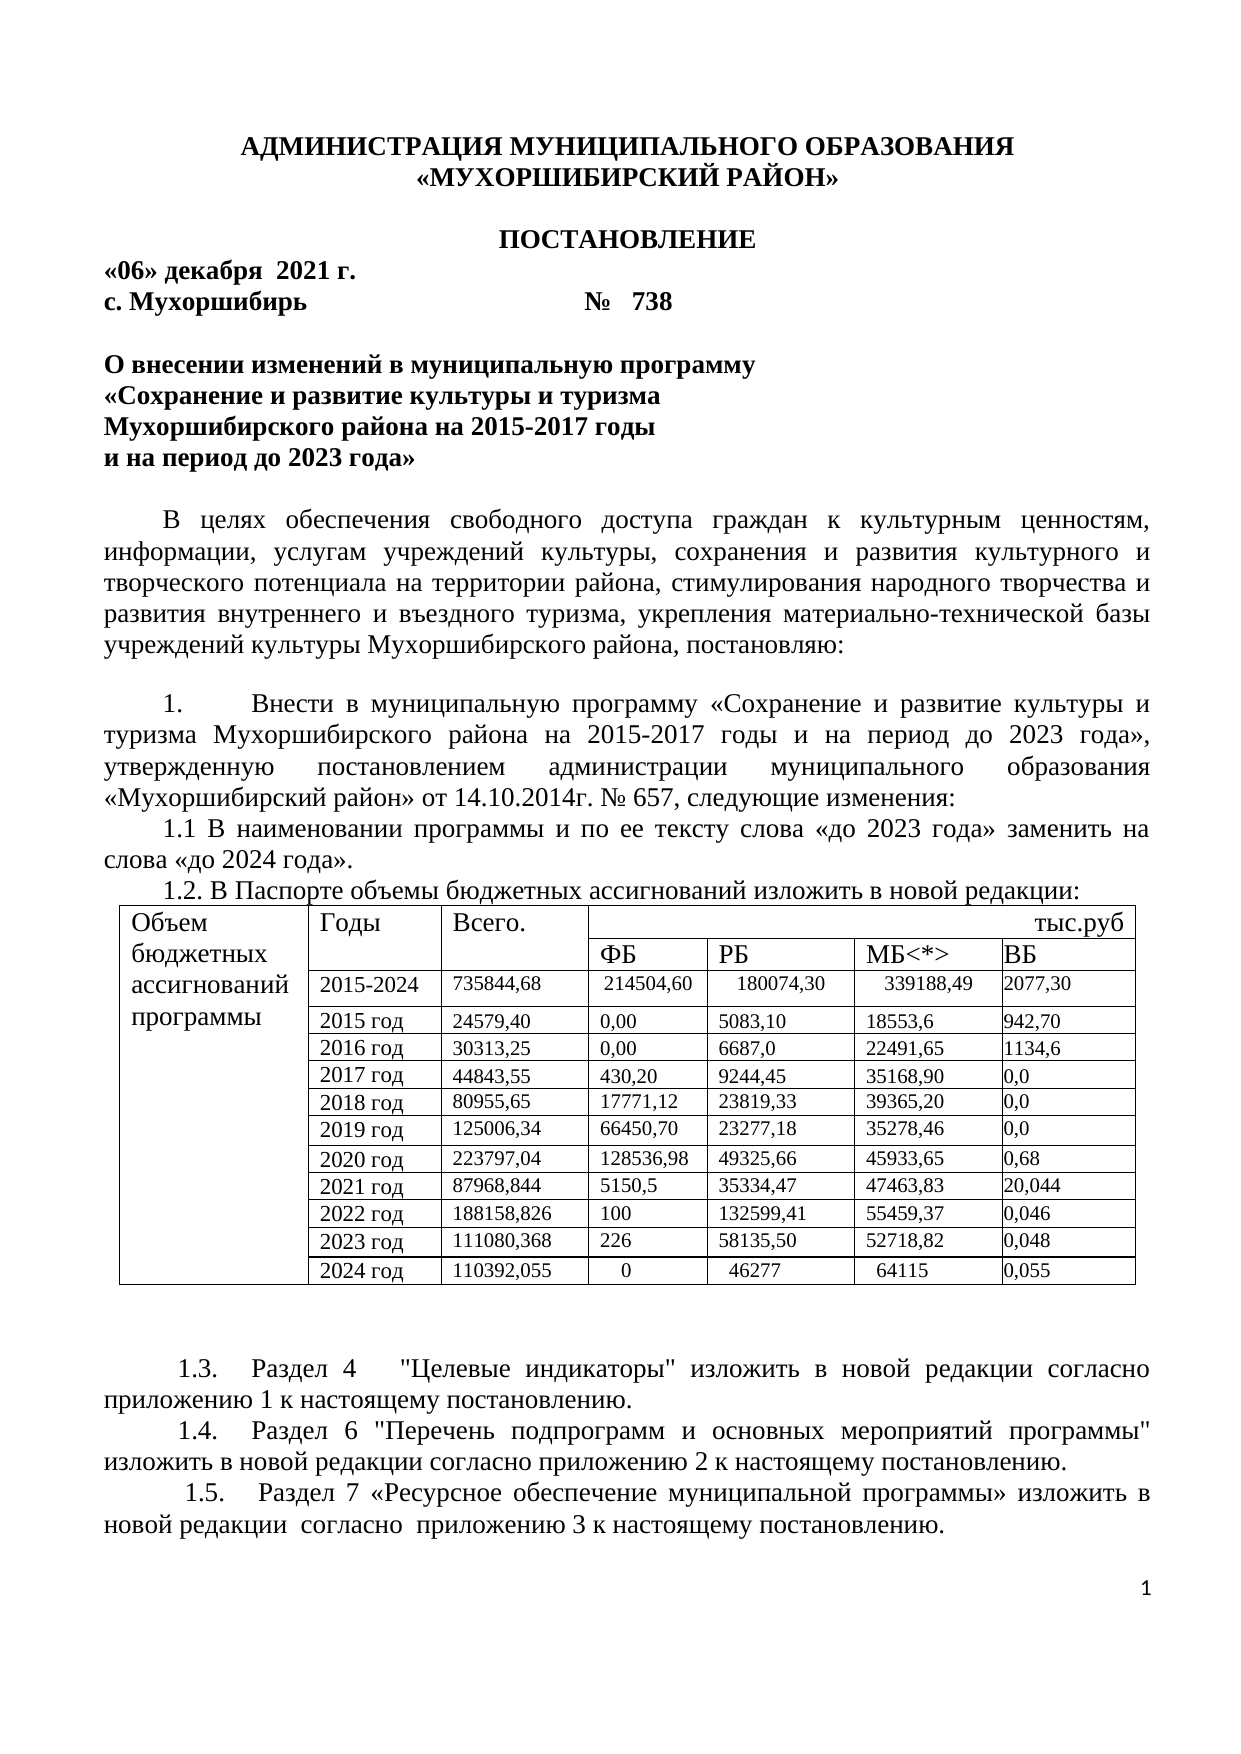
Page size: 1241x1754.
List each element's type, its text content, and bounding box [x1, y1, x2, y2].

table_cell 46277 [708, 1258, 854, 1284]
table_cell 2022 год [309, 1200, 441, 1227]
table_cell МБ<*> [855, 939, 1002, 970]
table_cell 49325,66 [708, 1146, 854, 1172]
text АДМИНИСТРАЦИЯ МУНИЦИПАЛЬНОГО ОБРАЗОВАНИЯ [103, 130, 1152, 161]
table_cell 132599,41 [708, 1200, 854, 1227]
table_cell 430,20 [589, 1061, 707, 1088]
table_cell 52718,82 [855, 1228, 1002, 1256]
table_cell 0,046 [1003, 1200, 1135, 1227]
table_cell 2024 год [309, 1258, 441, 1284]
table_cell 111080,368 [442, 1228, 588, 1256]
table_cell 128536,98 [589, 1146, 707, 1172]
table_cell 20,044 [1003, 1173, 1135, 1199]
table_cell 5083,10 [708, 1007, 854, 1033]
table_cell 23277,18 [708, 1116, 854, 1144]
table_cell 0,0 [1003, 1061, 1135, 1088]
table_header Годы [309, 906, 441, 970]
table_cell 35334,47 [708, 1173, 854, 1199]
text Мухоршибирского района на 2015-2017 годы [103, 410, 1152, 441]
table_cell 0,055 [1003, 1258, 1135, 1284]
table_cell 45933,65 [855, 1146, 1002, 1172]
table_cell 22491,65 [855, 1034, 1002, 1060]
table_cell 1134,6 [1003, 1034, 1135, 1060]
table_cell 35278,46 [855, 1116, 1002, 1144]
table_cell 214504,60 [589, 971, 707, 1006]
text «06» декабря 2021 г. [103, 254, 1152, 286]
table_cell 942,70 [1003, 1007, 1135, 1033]
table_cell 55459,37 [855, 1200, 1002, 1227]
table_header тыс.руб [589, 906, 1135, 937]
text ПОСТАНОВЛЕНИЕ [103, 223, 1152, 254]
table_cell РБ [708, 939, 854, 970]
table_cell 23819,33 [708, 1089, 854, 1115]
table_cell 66450,70 [589, 1116, 707, 1144]
table_cell 100 [589, 1200, 707, 1227]
table_cell 87968,844 [442, 1173, 588, 1199]
table_cell 0,0 [1003, 1089, 1135, 1115]
table_cell 24579,40 [442, 1007, 588, 1033]
table_cell 0,00 [589, 1007, 707, 1033]
table_cell ВБ [1003, 939, 1135, 970]
table_cell 2016 год [309, 1034, 441, 1060]
text и на период до 2023 года» [103, 441, 1152, 472]
table_cell 125006,34 [442, 1116, 588, 1144]
text с. Мухоршибирь № 738 [103, 286, 1152, 317]
table_cell 0,048 [1003, 1228, 1135, 1256]
text 1.1 В наименовании программы и по ее тексту слова «до 2023 года» заменить на слова «до 2024 года». [103, 812, 1152, 874]
table_cell 2021 год [309, 1173, 441, 1199]
table_cell 17771,12 [589, 1089, 707, 1115]
table_cell 2077,30 [1003, 971, 1135, 1006]
table_cell 47463,83 [855, 1173, 1002, 1199]
text О внесении изменений в муниципальную программу [103, 348, 1152, 379]
table_cell 5150,5 [589, 1173, 707, 1199]
table_cell 18553,6 [855, 1007, 1002, 1033]
table_cell 226 [589, 1228, 707, 1256]
text 1.5. Раздел 7 «Ресурсное обеспечение муниципальной программы» изложить в новой редакции согласно приложению 3 к настоящему постановлению. [103, 1477, 1152, 1539]
table_cell 2019 год [309, 1116, 441, 1144]
table_cell 0,68 [1003, 1146, 1135, 1172]
text 1.2. В Паспорте объемы бюджетных ассигнований изложить в новой редакции: [103, 874, 1152, 905]
table_cell 80955,65 [442, 1089, 588, 1115]
table_cell 9244,45 [708, 1061, 854, 1088]
table_cell 2017 год [309, 1061, 441, 1088]
table_cell 0,00 [589, 1034, 707, 1060]
table_cell 30313,25 [442, 1034, 588, 1060]
table_cell 188158,826 [442, 1200, 588, 1227]
table_cell 735844,68 [442, 971, 588, 1006]
table_cell 39365,20 [855, 1089, 1002, 1115]
table_cell 6687,0 [708, 1034, 854, 1060]
table_cell 2023 год [309, 1228, 441, 1256]
table_cell 180074,30 [708, 971, 854, 1006]
list Раздел 6 "Перечень подпрограмм и основных мероприятий программы" изложить в новой редакции согласно приложению 2 к настоящему постановлению. [103, 1414, 1152, 1477]
table_cell 223797,04 [442, 1146, 588, 1172]
table_cell 44843,55 [442, 1061, 588, 1088]
table_cell 110392,055 [442, 1258, 588, 1284]
text В целях обеспечения свободного доступа граждан к культурным ценностям, информации, услугам учреждений культуры, сохранения и развития культурного и творческого потенциала на территории района, стимулирования народного творчества и развития внутреннего и въездного туризма, укрепления материально-технической базы учреждений культуры Мухоршибирского района, постановляю: [103, 503, 1152, 659]
table_cell 64115 [855, 1258, 1002, 1284]
table_cell 2020 год [309, 1146, 441, 1172]
table_cell 2015 год [309, 1007, 441, 1033]
table_cell 58135,50 [708, 1228, 854, 1256]
table_cell 2015-2024 [309, 971, 441, 1006]
table_cell 2018 год [309, 1089, 441, 1115]
table_cell 0 [589, 1258, 707, 1284]
table_header Всего. [442, 906, 588, 970]
table_cell 0,0 [1003, 1116, 1135, 1144]
text «МУХОРШИБИРСКИЙ РАЙОН» [103, 161, 1152, 192]
table_header Объем бюджетных ассигнований программы [120, 906, 308, 1284]
text «Сохранение и развитие культуры и туризма [103, 379, 1152, 410]
list Раздел 4 "Целевые индикаторы" изложить в новой редакции согласно приложению 1 к настоящему постановлению. [103, 1352, 1152, 1414]
table_cell 35168,90 [855, 1061, 1002, 1088]
list Внести в муниципальную программу «Сохранение и развитие культуры и туризма Мухоршибирского района на 2015-2017 годы и на период до 2023 года», утвержденную постановлением администрации муниципального образования «Мухоршибирский район» от 14.10.2014г. № 657, следующие изменения: [103, 687, 1152, 812]
table_cell ФБ [589, 939, 707, 970]
table_cell 339188,49 [855, 971, 1002, 1006]
